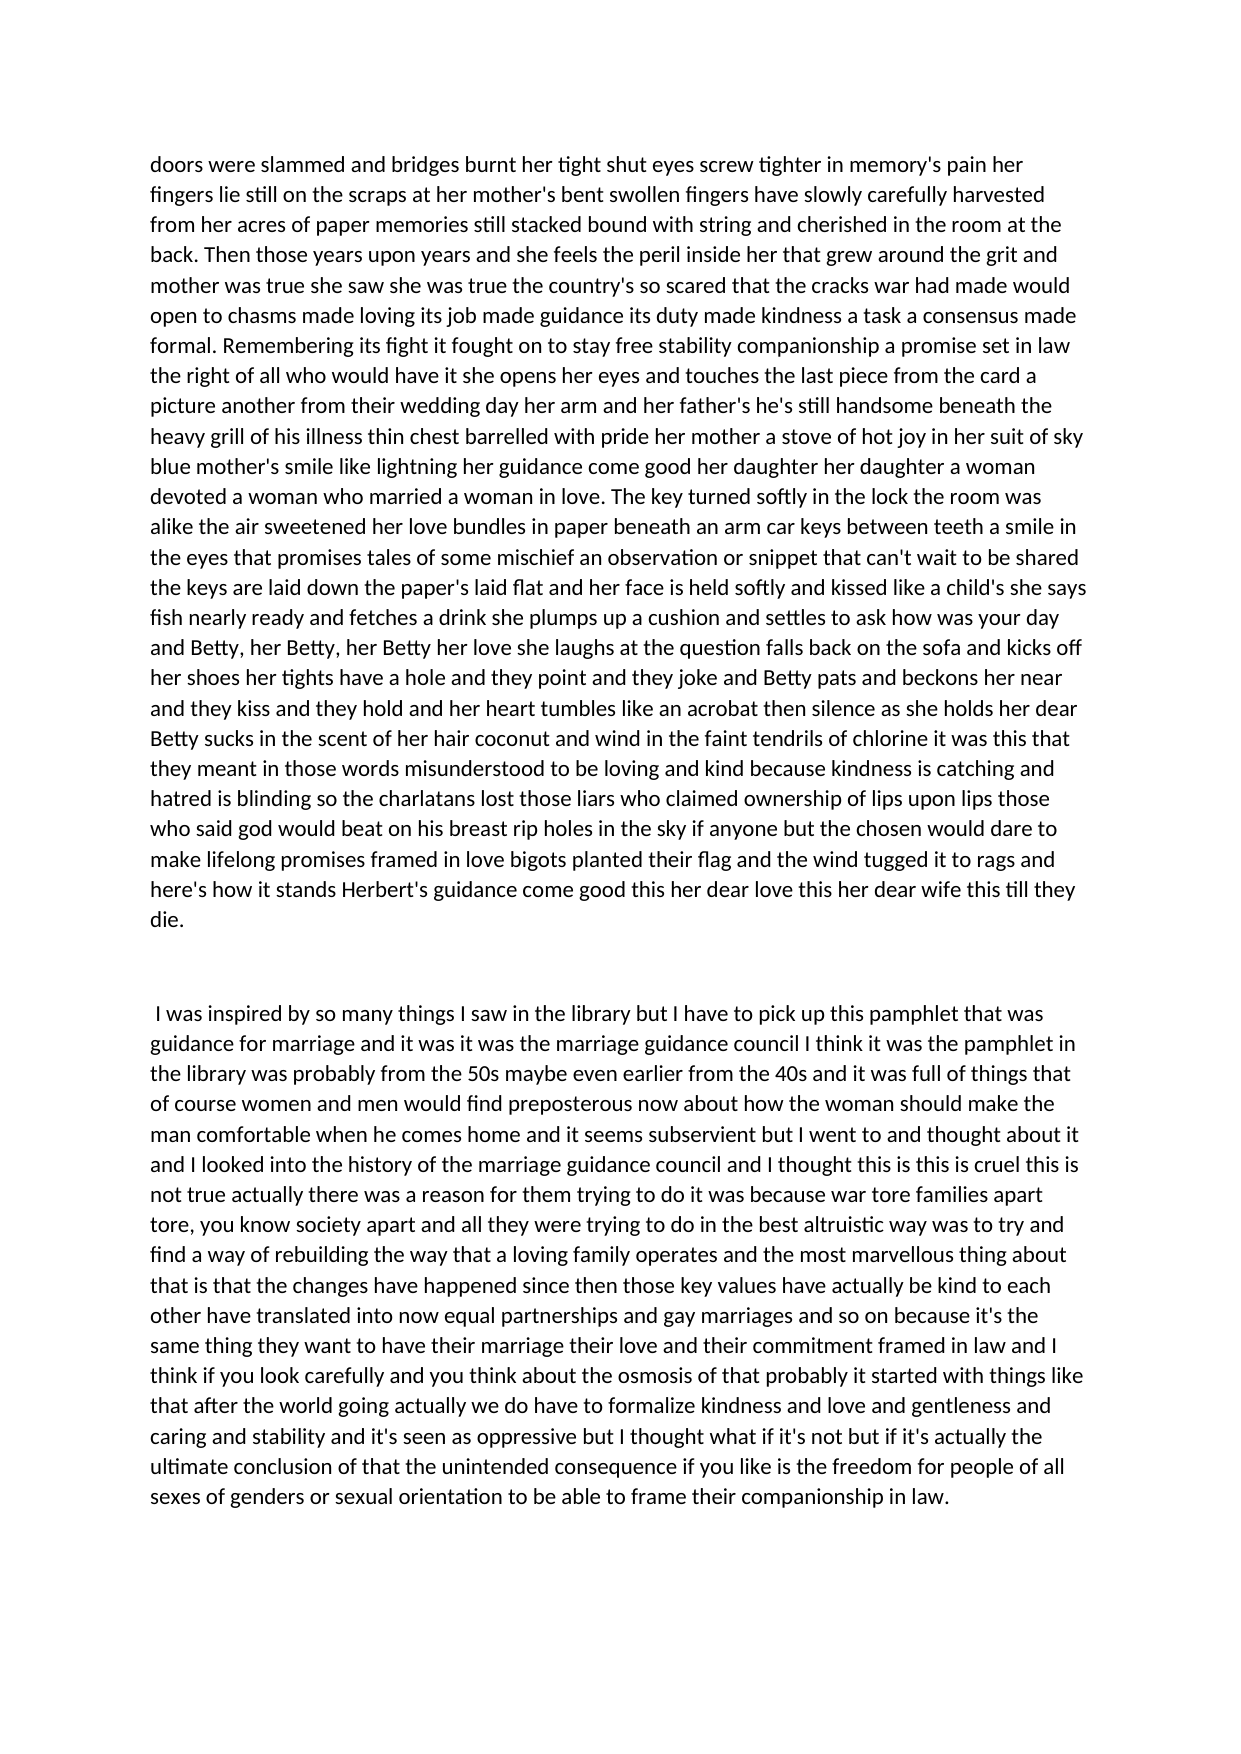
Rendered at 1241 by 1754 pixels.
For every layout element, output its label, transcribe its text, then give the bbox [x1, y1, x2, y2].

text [150, 150, 1090, 933]
text I was inspired by so many things I saw in the library but I have to pick up this pamphlet that was guidance for marriage and it was it was the marriage guidance council I think it was the pamphlet in the library was probably from the 50s maybe even earlier from the 40s and it was full of things that of course women and men would find preposterous now about how the woman should make the man comfortable when he comes home and it seems subservient but I went to and thought about it and I looked into the history of the marriage guidance council and I thought this is this is cruel this is not true actually there was a reason for them trying to do it was because war tore families apart tore, you know society apart and all they were trying to do in the best altruistic way was to try and find a way of rebuilding the way that a loving family operates and the most marvellous thing about that is that the changes have happened since then those key values have actually be kind to each other have translated into now equal partnerships and gay marriages and so on because it's the same thing they want to have their marriage their love and their commitment framed in law and I think if you look carefully and you think about the osmosis of that probably it started with things like that after the world going actually we do have to formalize kindness and love and gentleness and caring and stability and it's seen as oppressive but I thought what if it's not but if it's actually the ultimate conclusion of that the unintended consequence if you like is the freedom for people of all sexes of genders or sexual orientation to be able to frame their companionship in law. [150, 999, 1090, 1510]
